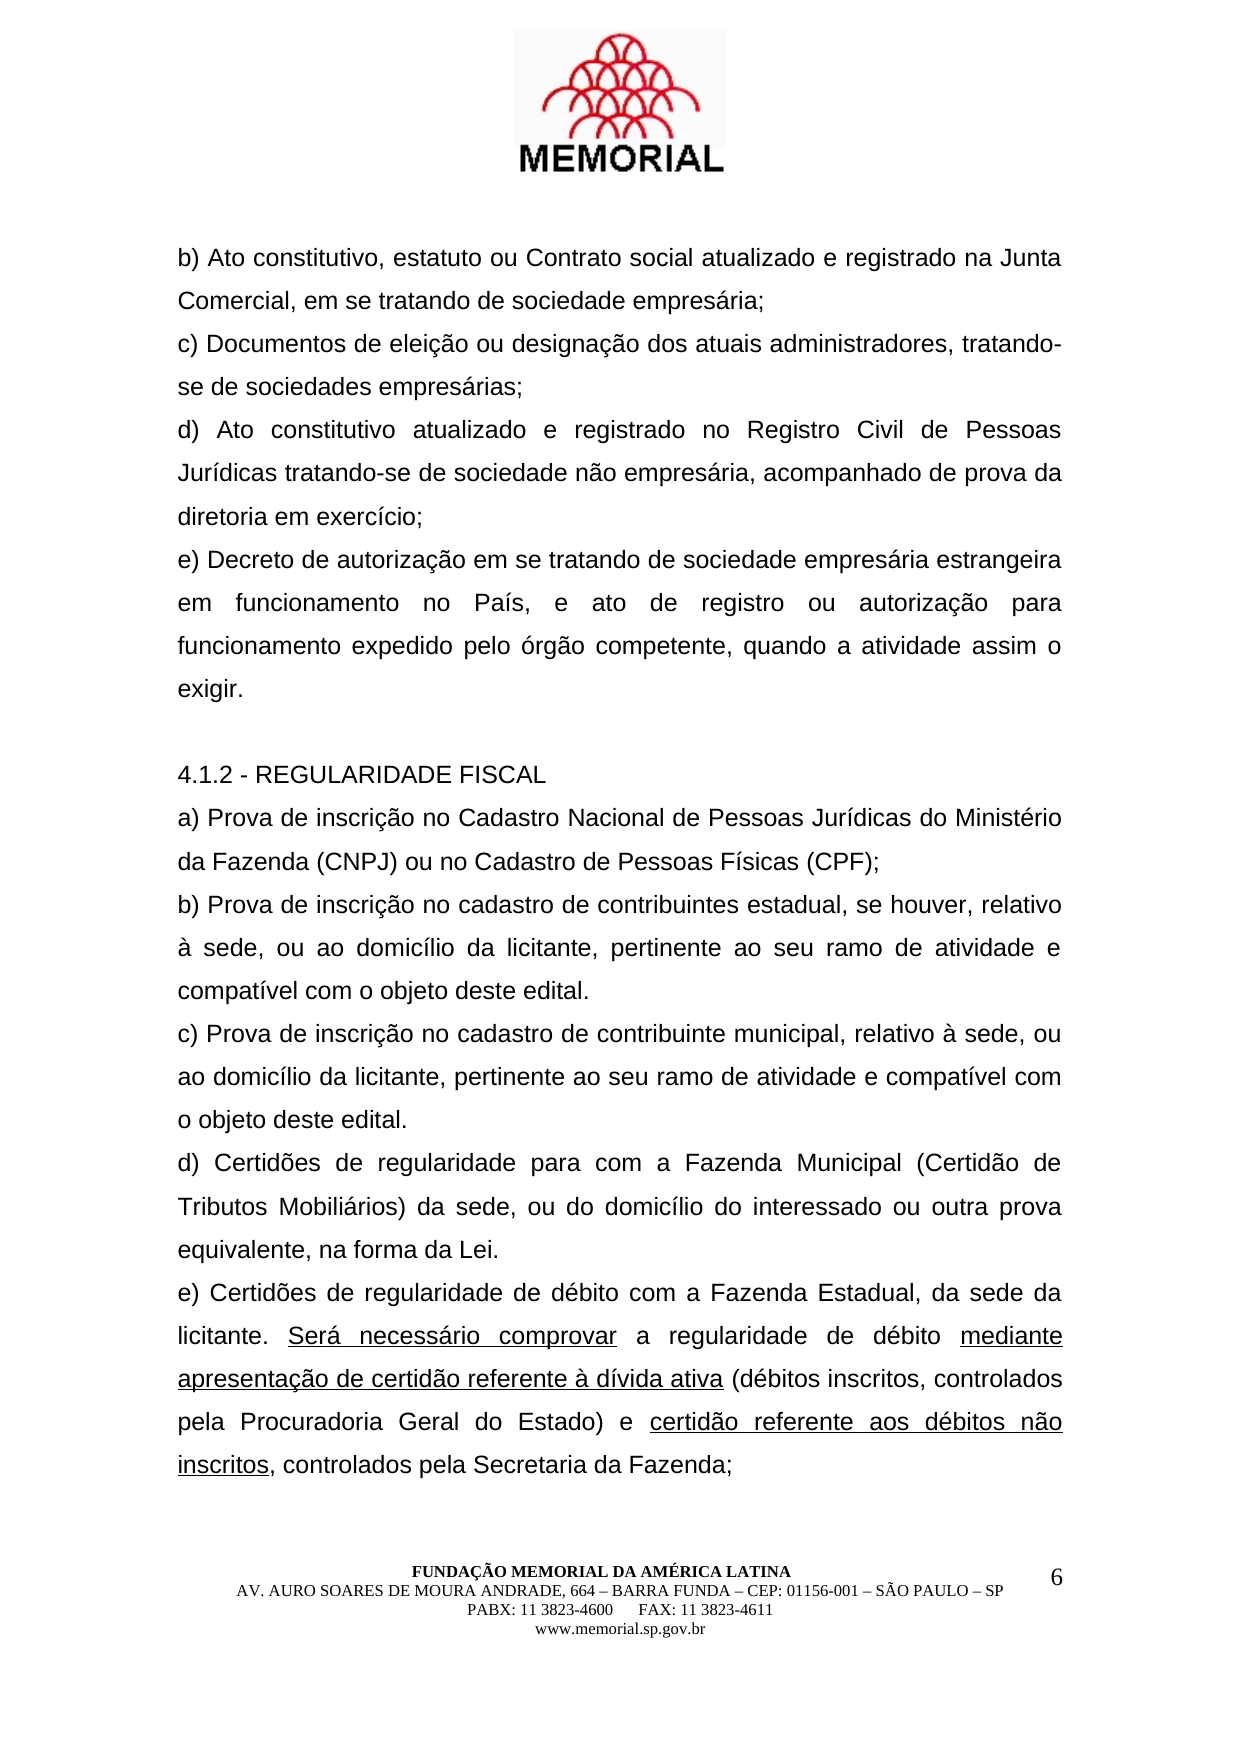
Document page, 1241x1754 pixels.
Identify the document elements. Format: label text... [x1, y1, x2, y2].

text c) Documentos de eleição ou designação dos atuais administradores, tratando-se de sociedades empresárias; [177, 329, 1063, 401]
text b) Prova de inscrição no cadastro de contribuintes estadual, se houver, relativo à sede, ou ao domicílio da licitante, pertinente ao seu ramo de atividade e compatível com o objeto deste edital. [177, 889, 1063, 1004]
text c) Prova de inscrição no cadastro de contribuinte municipal, relativo à sede, ou ao domicílio da licitante, pertinente ao seu ramo de atividade e compatível com o objeto deste edital. [177, 1019, 1063, 1134]
text e) Certidões de regularidade de débito com a Fazenda Estadual, da sede da licitante. Será necessário comprovar a regularidade de débito mediante apresentação de certidão referente à dívida ativa (débitos inscritos, controlados pela Procuradoria Geral do Estado) e certidão referente aos débitos não inscritos, controlados pela Secretaria da Fazenda; [177, 1278, 1063, 1479]
text a) Prova de inscrição no Cadastro Nacional de Pessoas Jurídicas do Ministério da Fazenda (CNPJ) ou no Cadastro de Pessoas Físicas (CPF); [177, 803, 1063, 875]
text b) Ato constitutivo, estatuto ou Contrato social atualizado e registrado na Junta Comercial, em se tratando de sociedade empresária; [177, 243, 1063, 314]
text d) Ato constitutivo atualizado e registrado no Registro Civil de Pessoas Jurídicas tratando-se de sociedade não empresária, acompanhado de prova da diretoria em exercício; [177, 415, 1063, 530]
text d) Certidões de regularidade para com a Fazenda Municipal (Certidão de Tributos Mobiliários) da sede, ou do domicílio do interessado ou outra prova equivalente, na forma da Lei. [177, 1148, 1063, 1263]
picture [513, 29, 727, 186]
text e) Decreto de autorização em se tratando de sociedade empresária estrangeira em funcionamento no País, e ato de registro ou autorização para funcionamento expedido pelo órgão competente, quando a atividade assim o exigir. [177, 544, 1063, 703]
text 4.1.2 - REGULARIDADE FISCAL [177, 760, 1063, 789]
